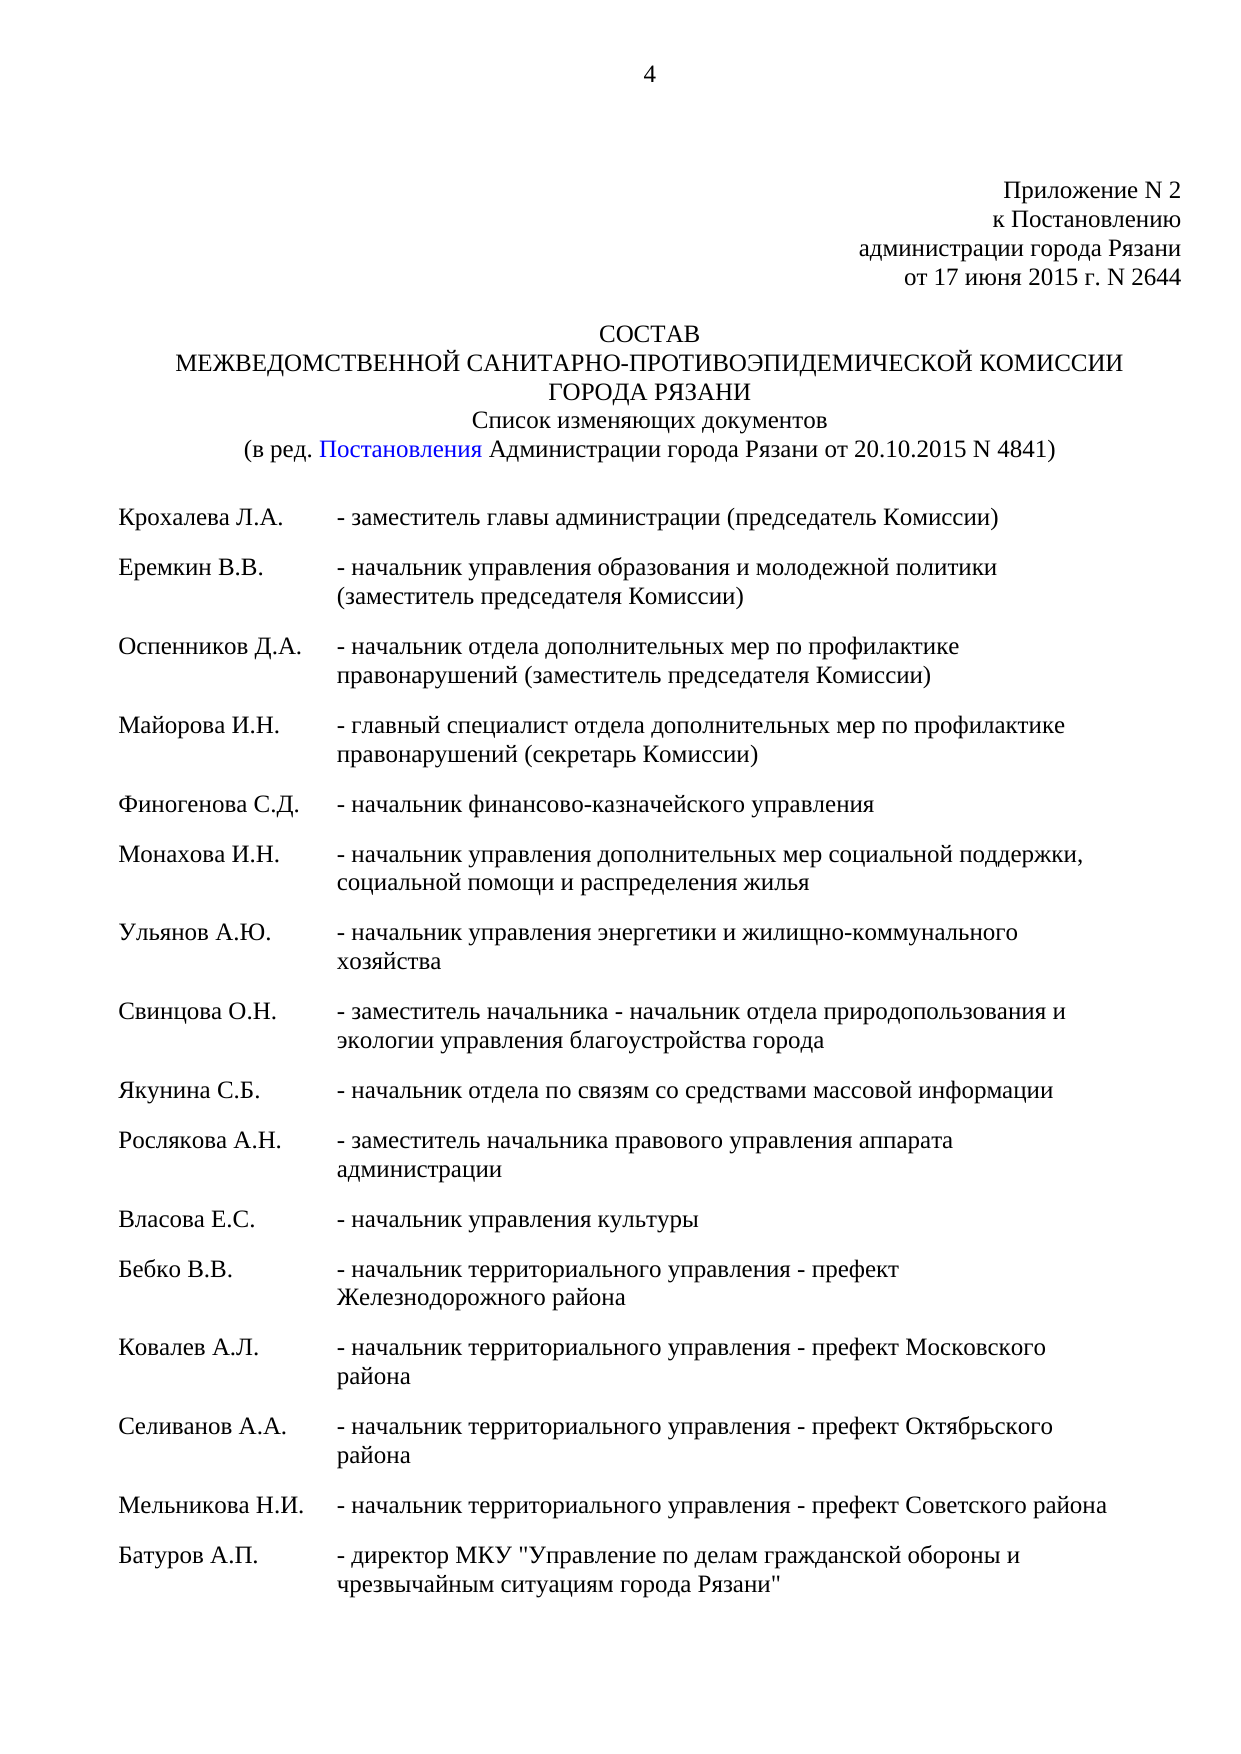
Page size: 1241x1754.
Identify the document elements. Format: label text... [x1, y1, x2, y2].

table_cell Мельникова Н.И. [112, 1479, 330, 1529]
table_header - заместитель главы администрации (председатель Комиссии) [330, 492, 1116, 542]
table_cell Ульянов А.Ю. [112, 907, 330, 986]
text к Постановлению [118, 204, 1181, 233]
table_cell Якунина С.Б. [112, 1064, 330, 1114]
table_cell - начальник отдела дополнительных мер по профилактике правонарушений (заместитель председателя Комиссии) [330, 621, 1116, 699]
table_cell - начальник управления образования и молодежной политики (заместитель председателя Комиссии) [330, 542, 1116, 621]
table_cell - начальник территориального управления - префект Московского района [330, 1322, 1116, 1401]
table_cell Рослякова А.Н. [112, 1114, 330, 1193]
table_header Крохалева Л.А. [112, 492, 330, 542]
text администрации города Рязани [118, 233, 1181, 262]
table_cell Власова Е.С. [112, 1193, 330, 1243]
table_cell Монахова И.Н. [112, 828, 330, 907]
table_cell Еремкин В.В. [112, 542, 330, 621]
table_cell Майорова И.Н. [112, 699, 330, 778]
table_cell - начальник территориального управления - префект Железнодорожного района [330, 1243, 1116, 1322]
table_cell - начальник территориального управления - префект Советского района [330, 1479, 1116, 1529]
text ГОРОДА РЯЗАНИ [118, 377, 1181, 406]
table_cell - начальник управления дополнительных мер социальной поддержки, социальной помощи и распределения жилья [330, 828, 1116, 907]
table_cell - заместитель начальника правового управления аппарата администрации [330, 1114, 1116, 1193]
text СОСТАВ [118, 319, 1181, 348]
table_cell - начальник управления энергетики и жилищно-коммунального хозяйства [330, 907, 1116, 986]
table_cell Ковалев А.Л. [112, 1322, 330, 1401]
table_cell Батуров А.П. [112, 1529, 330, 1608]
table_cell - начальник территориального управления - префект Октябрьского района [330, 1401, 1116, 1479]
table_cell - начальник отдела по связям со средствами массовой информации [330, 1064, 1116, 1114]
table_cell Бебко В.В. [112, 1243, 330, 1322]
text МЕЖВЕДОМСТВЕННОЙ САНИТАРНО-ПРОТИВОЭПИДЕМИЧЕСКОЙ КОМИССИИ [118, 348, 1181, 377]
table_cell - начальник управления культуры [330, 1193, 1116, 1243]
text (в ред. Постановления Администрации города Рязани от 20.10.2015 N 4841) [118, 434, 1181, 463]
table_cell - заместитель начальника - начальник отдела природопользования и экологии управления благоустройства города [330, 986, 1116, 1064]
table_cell - начальник финансово-казначейского управления [330, 778, 1116, 828]
table_cell - главный специалист отдела дополнительных мер по профилактике правонарушений (секретарь Комиссии) [330, 699, 1116, 778]
text Список изменяющих документов [118, 406, 1181, 434]
table_cell Селиванов А.А. [112, 1401, 330, 1479]
table_cell - директор МКУ "Управление по делам гражданской обороны и чрезвычайным ситуациям города Рязани" [330, 1529, 1116, 1608]
text Приложение N 2 [118, 176, 1181, 204]
table_cell Оспенников Д.А. [112, 621, 330, 699]
text от 17 июня 2015 г. N 2644 [118, 262, 1181, 291]
table_cell Свинцова О.Н. [112, 986, 330, 1064]
table_cell Финогенова С.Д. [112, 778, 330, 828]
